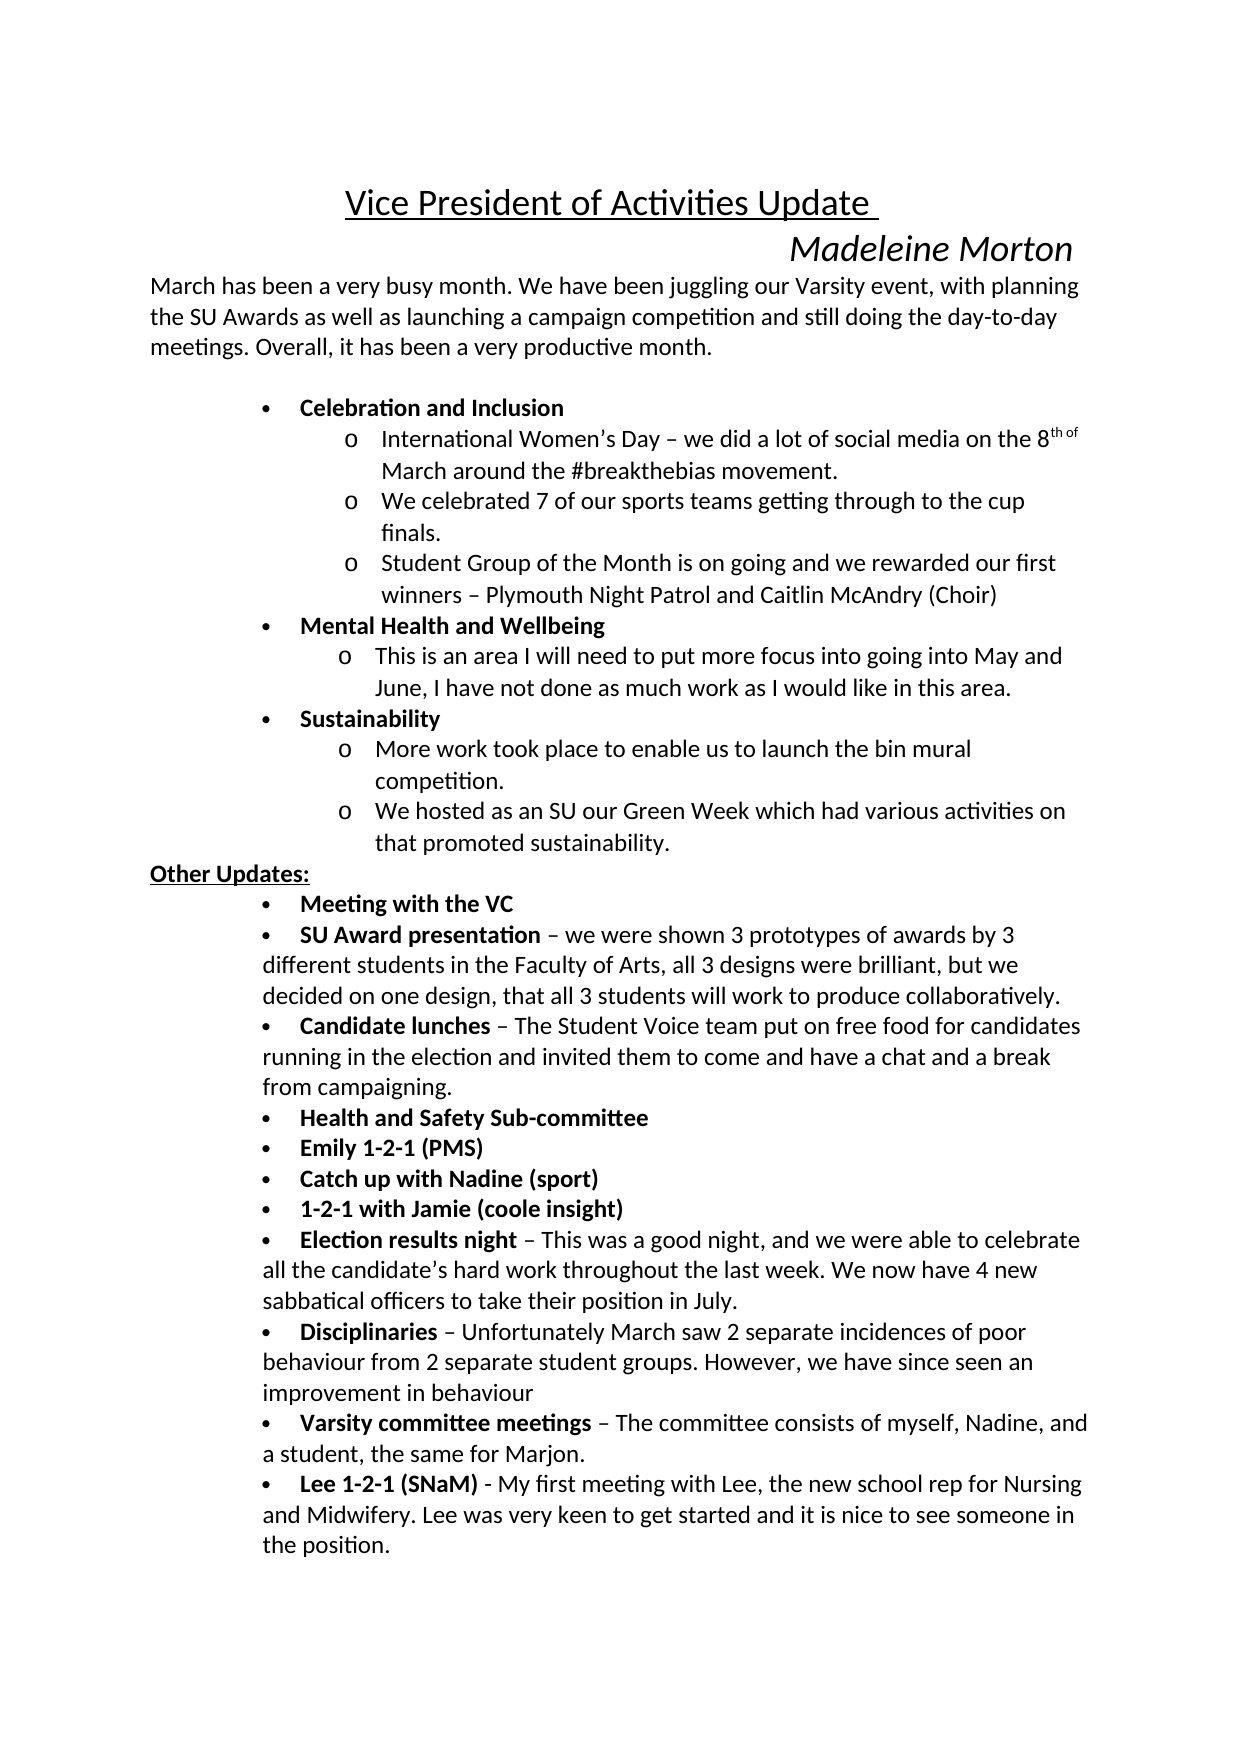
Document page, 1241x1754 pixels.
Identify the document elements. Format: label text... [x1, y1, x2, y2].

list International Women’s Day – we did a lot of social media on the 8th of March around the #breakthebias movement. [344, 423, 1090, 485]
list More work took place to enable us to launch the bin mural competition. [337, 733, 1090, 796]
list Sustainability [262, 703, 1090, 733]
list Emily 1-2-1 (PMS) [262, 1132, 1090, 1163]
list This is an area I will need to put more focus into going into May and June, I have not done as much work as I would like in this area. [337, 640, 1090, 703]
list Catch up with Nadine (sport) [262, 1163, 1090, 1193]
text Other Updates: [150, 858, 1090, 888]
list Lee 1-2-1 (SNaM) - My first meeting with Lee, the new school rep for Nursing and Midwifery. Lee was very keen to get started and it is nice to see someone in the position. [262, 1468, 1090, 1560]
text March has been a very busy month. We have been juggling our Varsity event, with planning the SU Awards as well as launching a campaign competition and still doing the day-to-day meetings. Overall, it has been a very productive month. [150, 270, 1090, 362]
list Meeting with the VC [262, 888, 1090, 919]
list We celebrated 7 of our sports teams getting through to the cup finals. [344, 485, 1090, 548]
list Mental Health and Wellbeing [262, 610, 1090, 640]
list Health and Safety Sub-committee [262, 1102, 1090, 1132]
list Student Group of the Month is on going and we rewarded our first winners – Plymouth Night Patrol and Caitlin McAndry (Choir) [344, 548, 1090, 610]
list We hosted as an SU our Green Week which had various activities on that promoted sustainability. [337, 796, 1090, 858]
text Madeleine Morton [150, 224, 1090, 270]
list SU Award presentation – we were shown 3 prototypes of awards by 3 different students in the Faculty of Arts, all 3 designs were brilliant, but we decided on one design, that all 3 students will work to produce collaboratively. [262, 919, 1090, 1010]
list Candidate lunches – The Student Voice team put on free food for candidates running in the election and invited them to come and have a chat and a break from campaigning. [262, 1010, 1090, 1102]
list 1-2-1 with Jamie (coole insight) [262, 1193, 1090, 1224]
list Varsity committee meetings – The committee consists of myself, Nadine, and a student, the same for Marjon. [262, 1407, 1090, 1468]
list Disciplinaries – Unfortunately March saw 2 separate incidences of poor behaviour from 2 separate student groups. However, we have since seen an improvement in behaviour [262, 1316, 1090, 1407]
text Vice President of Activities Update [150, 179, 1090, 224]
list Election results night – This was a good night, and we were able to celebrate all the candidate’s hard work throughout the last week. We now have 4 new sabbatical officers to take their position in July. [262, 1224, 1090, 1316]
list Celebration and Inclusion [262, 392, 1090, 423]
